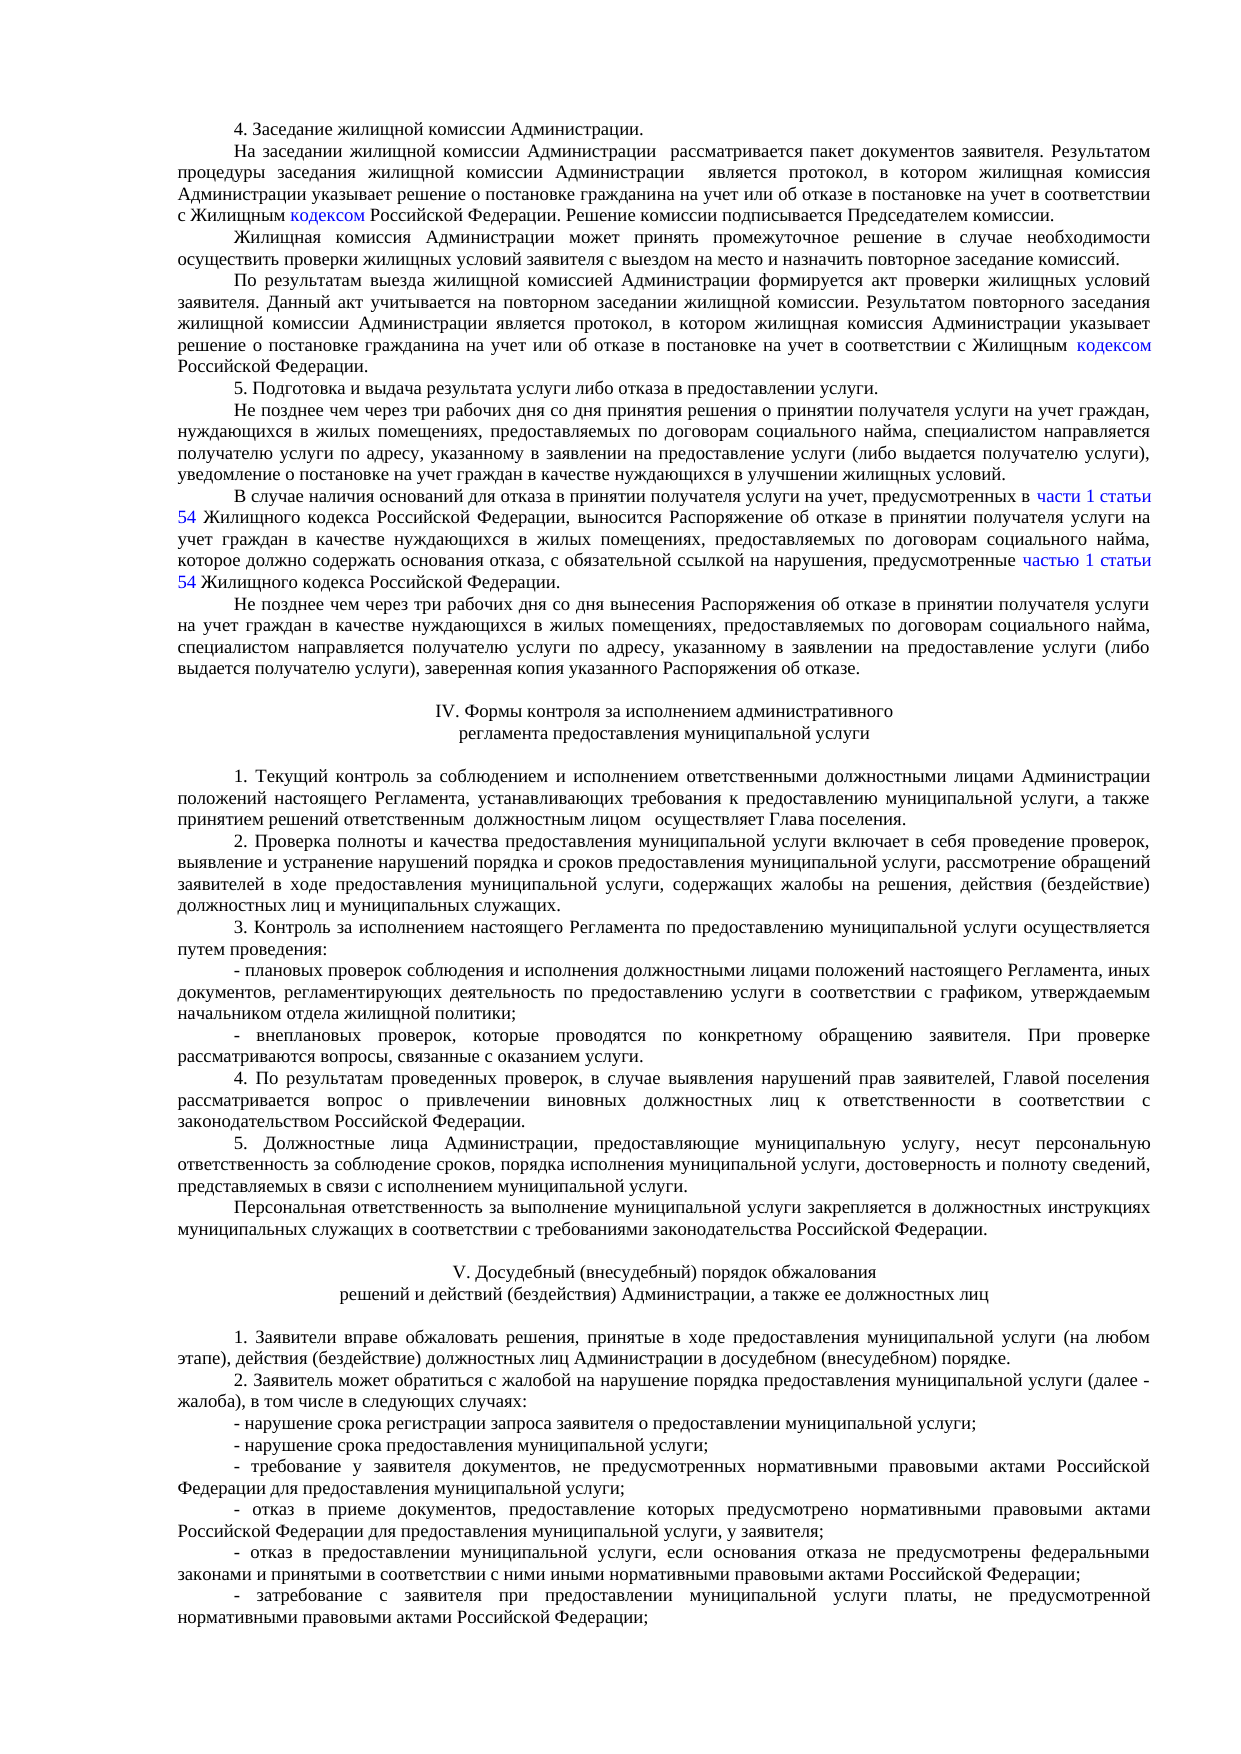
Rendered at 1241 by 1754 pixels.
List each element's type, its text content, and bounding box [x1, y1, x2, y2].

text 5. Должностные лица Администрации, предоставляющие муниципальную услугу, несут персональную ответственность за соблюдение сроков, порядка исполнения муниципальной услуги, достоверность и полноту сведений, представляемых в связи с исполнением муниципальной услуги. [177, 1132, 1152, 1196]
text 4. По результатам проведенных проверок, в случае выявления нарушений прав заявителей, Главой поселения рассматривается вопрос о привлечении виновных должностных лиц к ответственности в соответствии с законодательством Российской Федерации. [177, 1067, 1152, 1132]
text - внеплановых проверок, которые проводятся по конкретному обращению заявителя. При проверке рассматриваются вопросы, связанные с оказанием услуги. [177, 1024, 1152, 1067]
text 4. Заседание жилищной комиссии Администрации. [177, 118, 1152, 140]
text - нарушение срока регистрации запроса заявителя о предоставлении муниципальной услуги; [177, 1412, 1152, 1433]
text - отказ в предоставлении муниципальной услуги, если основания отказа не предусмотрены федеральными законами и принятыми в соответствии с ними иными нормативными правовыми актами Российской Федерации; [177, 1541, 1152, 1584]
text - нарушение срока предоставления муниципальной услуги; [177, 1433, 1152, 1455]
text 3. Контроль за исполнением настоящего Регламента по предоставлению муниципальной услуги осуществляется путем проведения: [177, 916, 1152, 959]
text - плановых проверок соблюдения и исполнения должностными лицами положений настоящего Регламента, иных документов, регламентирующих деятельность по предоставлению услуги в соответствии с графиком, утверждаемым начальником отдела жилищной политики; [177, 959, 1152, 1024]
text 1. Заявители вправе обжаловать решения, принятые в ходе предоставления муниципальной услуги (на любом этапе), действия (бездействие) должностных лиц Администрации в досудебном (внесудебном) порядке. [177, 1326, 1152, 1369]
text 2. Заявитель может обратиться с жалобой на нарушение порядка предоставления муниципальной услуги (далее - жалоба), в том числе в следующих случаях: [177, 1369, 1152, 1412]
text решений и действий (бездействия) Администрации, а также ее должностных лиц [177, 1282, 1152, 1304]
text V. Досудебный (внесудебный) порядок обжалования [177, 1261, 1152, 1282]
text Персональная ответственность за выполнение муниципальной услуги закрепляется в должностных инструкциях муниципальных служащих в соответствии с требованиями законодательства Российской Федерации. [177, 1196, 1152, 1239]
text Не позднее чем через три рабочих дня со дня принятия решения о принятии получателя услуги на учет граждан, нуждающихся в жилых помещениях, предоставляемых по договорам социального найма, специалистом направляется получателю услуги по адресу, указанному в заявлении на предоставление услуги (либо выдается получателю услуги), уведомление о постановке на учет граждан в качестве нуждающихся в улучшении жилищных условий. [177, 398, 1152, 485]
text IV. Формы контроля за исполнением административного [177, 700, 1152, 722]
text 1. Текущий контроль за соблюдением и исполнением ответственными должностными лицами Администрации положений настоящего Регламента, устанавливающих требования к предоставлению муниципальной услуги, а также принятием решений ответственным должностным лицом осуществляет Глава поселения. [177, 765, 1152, 830]
text Не позднее чем через три рабочих дня со дня вынесения Распоряжения об отказе в принятии получателя услуги на учет граждан в качестве нуждающихся в жилых помещениях, предоставляемых по договорам социального найма, специалистом направляется получателю услуги по адресу, указанному в заявлении на предоставление услуги (либо выдается получателю услуги), заверенная копия указанного Распоряжения об отказе. [177, 592, 1152, 679]
text 2. Проверка полноты и качества предоставления муниципальной услуги включает в себя проведение проверок, выявление и устранение нарушений порядка и сроков предоставления муниципальной услуги, рассмотрение обращений заявителей в ходе предоставления муниципальной услуги, содержащих жалобы на решения, действия (бездействие) должностных лиц и муниципальных служащих. [177, 830, 1152, 916]
text В случае наличия оснований для отказа в принятии получателя услуги на учет, предусмотренных в части 1 статьи 54 Жилищного кодекса Российской Федерации, выносится Распоряжение об отказе в принятии получателя услуги на учет граждан в качестве нуждающихся в жилых помещениях, предоставляемых по договорам социального найма, которое должно содержать основания отказа, с обязательной ссылкой на нарушения, предусмотренные частью 1 статьи 54 Жилищного кодекса Российской Федерации. [177, 485, 1152, 592]
text Жилищная комиссия Администрации может принять промежуточное решение в случае необходимости осуществить проверки жилищных условий заявителя с выездом на место и назначить повторное заседание комиссий. [177, 226, 1152, 269]
text На заседании жилищной комиссии Администрации рассматривается пакет документов заявителя. Результатом процедуры заседания жилищной комиссии Администрации является протокол, в котором жилищная комиссия Администрации указывает решение о постановке гражданина на учет или об отказе в постановке на учет в соответствии с Жилищным кодексом Российской Федерации. Решение комиссии подписывается Председателем комиссии. [177, 140, 1152, 226]
text регламента предоставления муниципальной услуги [177, 722, 1152, 743]
text По результатам выезда жилищной комиссией Администрации формируется акт проверки жилищных условий заявителя. Данный акт учитывается на повторном заседании жилищной комиссии. Результатом повторного заседания жилищной комиссии Администрации является протокол, в котором жилищная комиссия Администрации указывает решение о постановке гражданина на учет или об отказе в постановке на учет в соответствии с Жилищным кодексом Российской Федерации. [177, 269, 1152, 377]
text - затребование с заявителя при предоставлении муниципальной услуги платы, не предусмотренной нормативными правовыми актами Российской Федерации; [177, 1584, 1152, 1627]
text - требование у заявителя документов, не предусмотренных нормативными правовыми актами Российской Федерации для предоставления муниципальной услуги; [177, 1455, 1152, 1498]
text 5. Подготовка и выдача результата услуги либо отказа в предоставлении услуги. [177, 377, 1152, 398]
text - отказ в приеме документов, предоставление которых предусмотрено нормативными правовыми актами Российской Федерации для предоставления муниципальной услуги, у заявителя; [177, 1498, 1152, 1541]
